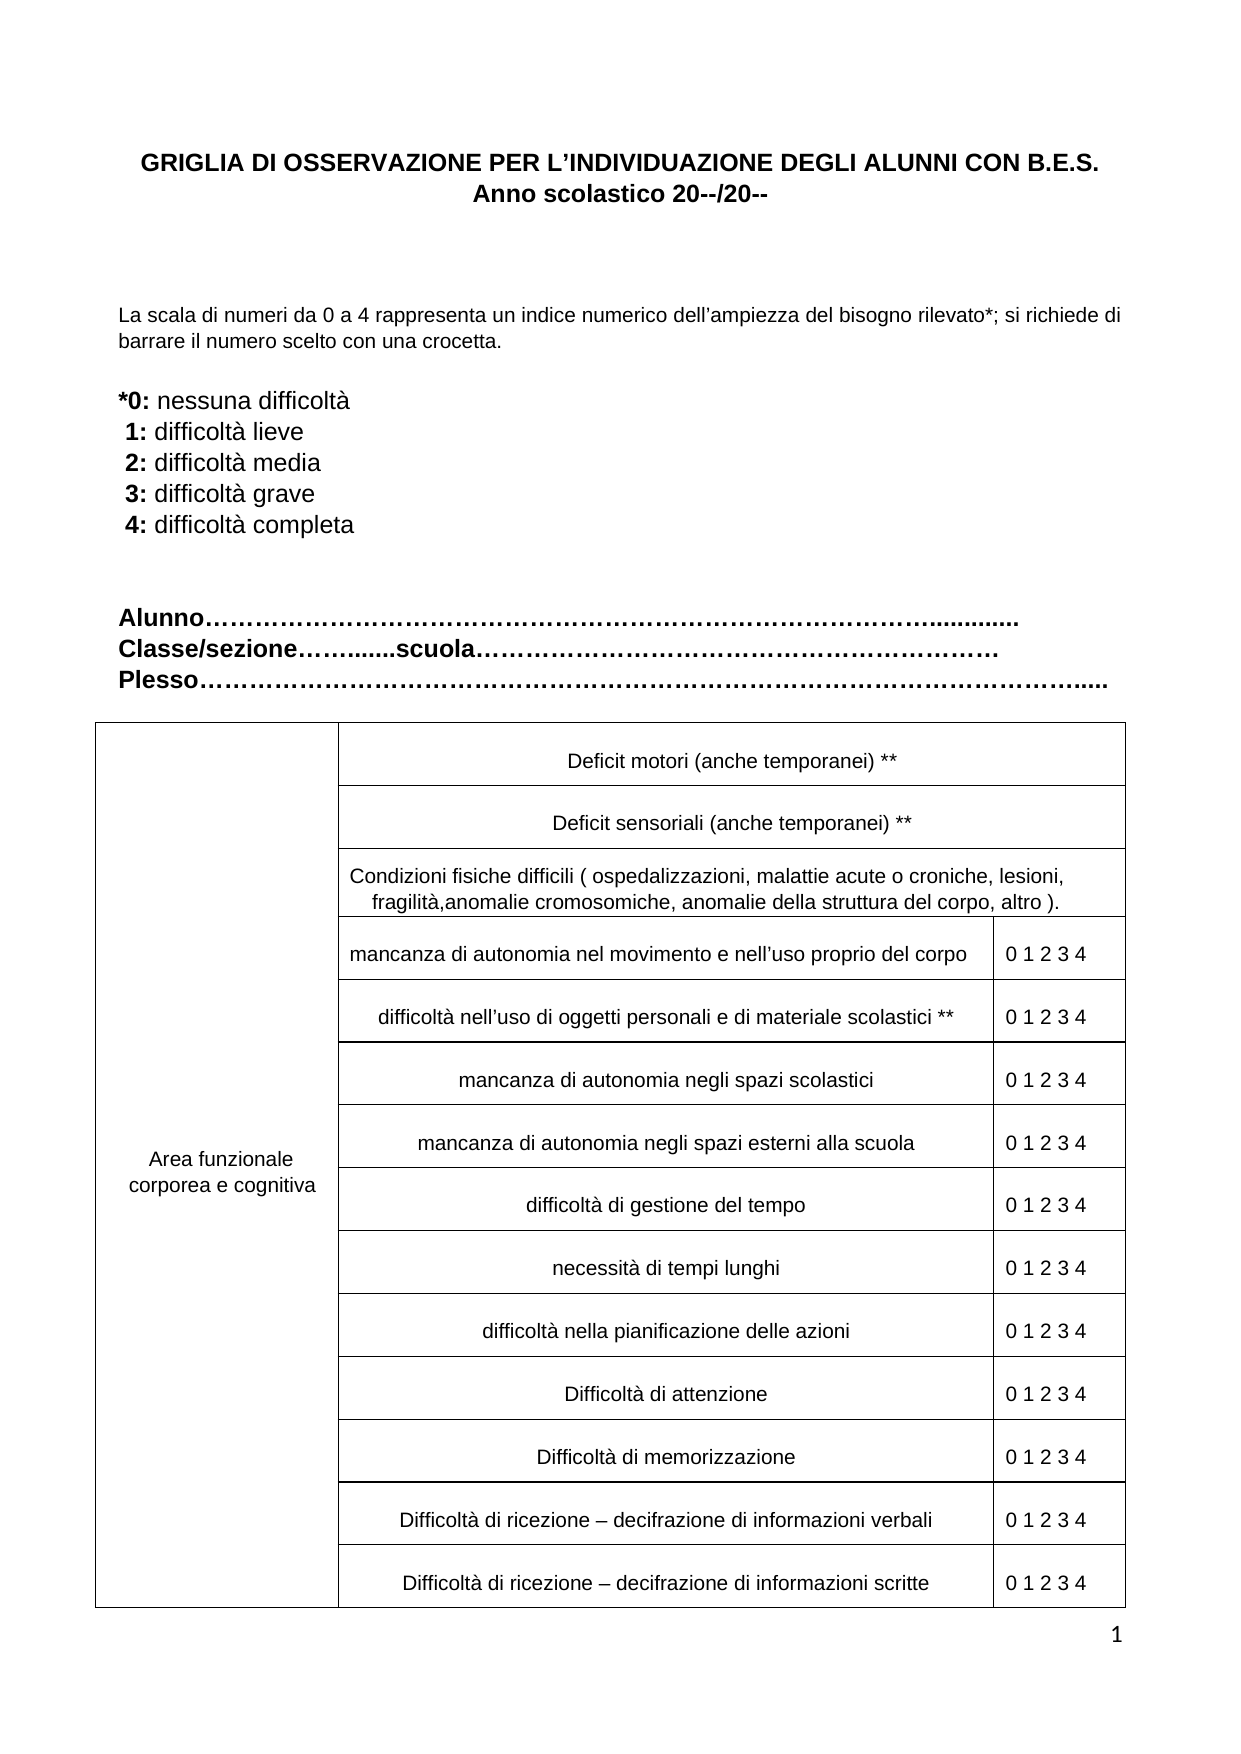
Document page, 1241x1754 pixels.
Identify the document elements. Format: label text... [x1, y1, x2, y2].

table_header Deficit motori (anche temporanei) ** [339, 723, 1125, 785]
table_cell 0 1 2 3 4 [994, 1357, 1125, 1419]
text 2: difficoltà media [118, 448, 1122, 477]
table_header Area funzionale corporea e cognitiva [96, 723, 338, 1607]
text GRIGLIA DI OSSERVAZIONE PER L’INDIVIDUAZIONE DEGLI ALUNNI CON B.E.S. [118, 148, 1122, 177]
table_cell 0 1 2 3 4 [994, 1231, 1125, 1293]
table_cell Difficoltà di ricezione – decifrazione di informazioni scritte [339, 1545, 993, 1607]
text Anno scolastico 20--/20-- [118, 179, 1122, 208]
table_cell difficoltà nella pianificazione delle azioni [339, 1294, 993, 1356]
text La scala di numeri da 0 a 4 rappresenta un indice numerico dell’ampiezza del bisogno rilevato*; si richiede di barrare il numero scelto con una crocetta. [118, 303, 1122, 353]
text Classe/sezione…….......scuola……………………………………………………… [118, 634, 1122, 663]
table_cell mancanza di autonomia negli spazi scolastici [339, 1043, 993, 1104]
table_cell Difficoltà di memorizzazione [339, 1420, 993, 1481]
table_cell 0 1 2 3 4 [994, 1043, 1125, 1104]
table_cell difficoltà nell’uso di oggetti personali e di materiale scolastici ** [339, 980, 993, 1041]
table_cell 0 1 2 3 4 [994, 1483, 1125, 1544]
table_cell necessità di tempi lunghi [339, 1231, 993, 1293]
table_cell Difficoltà di attenzione [339, 1357, 993, 1419]
table_cell 0 1 2 3 4 [994, 1420, 1125, 1481]
table_cell Condizioni fisiche difficili ( ospedalizzazioni, malattie acute o croniche, lesioni, fragilità,anomalie cromosomiche, anomalie della struttura del corpo, altro ). [339, 849, 1125, 916]
table_cell Deficit sensoriali (anche temporanei) ** [339, 786, 1125, 848]
table_cell mancanza di autonomia negli spazi esterni alla scuola [339, 1105, 993, 1167]
table_cell 0 1 2 3 4 [994, 980, 1125, 1041]
table_cell 0 1 2 3 4 [994, 1105, 1125, 1167]
table_cell mancanza di autonomia nel movimento e nell’uso proprio del corpo [339, 917, 993, 979]
text 1: difficoltà lieve [118, 417, 1122, 446]
text Alunno……………………………………………………………………………............. [118, 603, 1122, 632]
table_cell 0 1 2 3 4 [994, 917, 1125, 979]
table_cell difficoltà di gestione del tempo [339, 1168, 993, 1230]
table_cell 0 1 2 3 4 [994, 1294, 1125, 1356]
text *0: nessuna difficoltà [118, 386, 1122, 415]
text 4: difficoltà completa [118, 510, 1122, 539]
text Plesso……………………………………………………………………………………………..... [118, 665, 1122, 694]
table_cell 0 1 2 3 4 [994, 1168, 1125, 1230]
table_cell 0 1 2 3 4 [994, 1545, 1125, 1607]
text 3: difficoltà grave [118, 479, 1122, 508]
table_cell Difficoltà di ricezione – decifrazione di informazioni verbali [339, 1483, 993, 1544]
